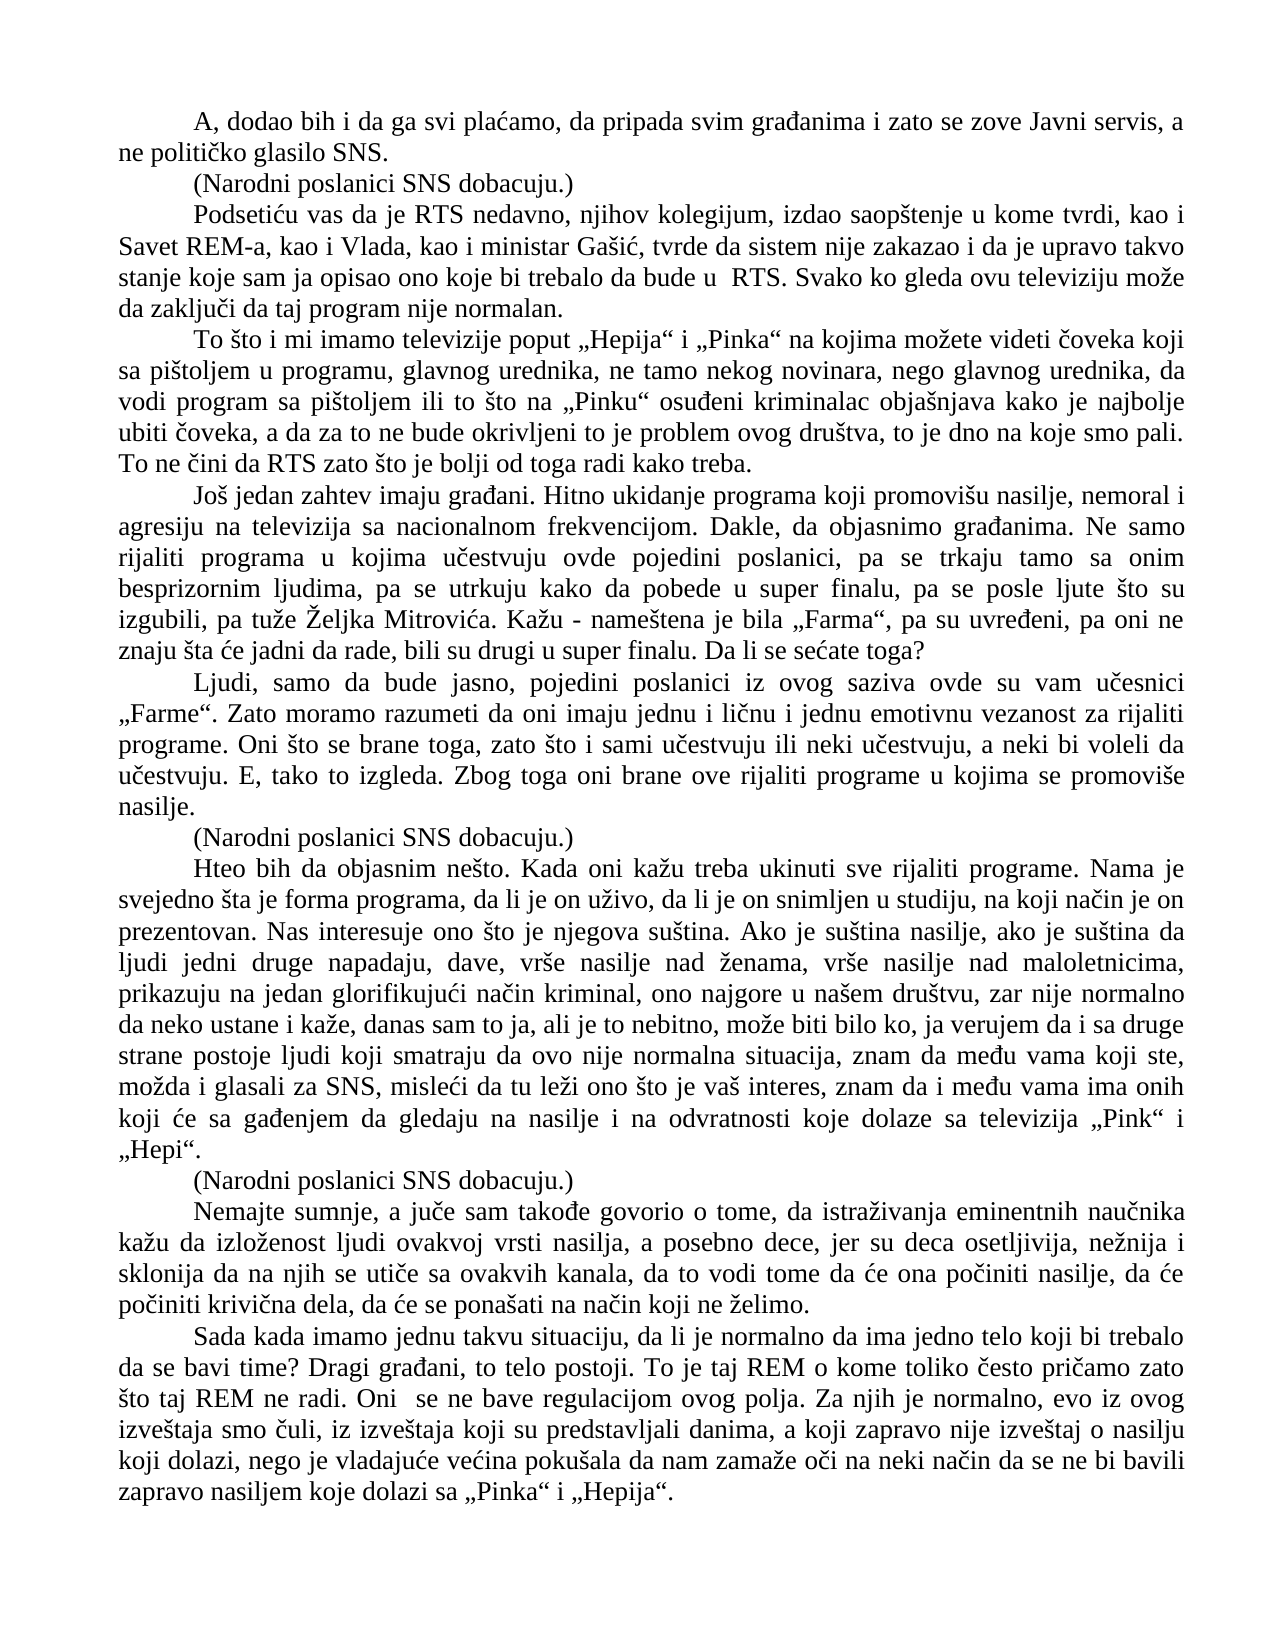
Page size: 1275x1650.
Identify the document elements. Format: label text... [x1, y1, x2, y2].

text (Narodni poslanici SNS dobacuju.) [118, 167, 1186, 198]
text Podsetiću vas da je RTS nedavno, njihov kolegijum, izdao saopštenje u kome tvrdi, kao i Savet REM-a, kao i Vlada, kao i ministar Gašić, tvrde da sistem nije zakazao i da je upravo takvo stanje koje sam ja opisao ono koje bi trebalo da bude u RTS. Svako ko gleda ovu televiziju može da zaključi da taj program nije normalan. [118, 198, 1186, 323]
text (Narodni poslanici SNS dobacuju.) [118, 821, 1186, 852]
text Sada kada imamo jednu takvu situaciju, da li je normalno da ima jedno telo koji bi trebalo da se bavi time? Dragi građani, to telo postoji. To je taj REM o kome toliko često pričamo zato što taj REM ne radi. Oni se ne bave regulacijom ovog polja. Za njih je normalno, evo iz ovog izveštaja smo čuli, iz izveštaja koji su predstavljali danima, a koji zapravo nije izveštaj o nasilju koji dolazi, nego je vladajuće većina pokušala da nam zamaže oči na neki način da se ne bi bavili zapravo nasiljem koje dolazi sa „Pinka“ i „Hepija“. [118, 1320, 1186, 1507]
text Hteo bih da objasnim nešto. Kada oni kažu treba ukinuti sve rijaliti programe. Nama je svejedno šta je forma programa, da li je on uživo, da li je on snimljen u studiju, na koji način je on prezentovan. Nas interesuje ono što je njegova suština. Ako je suština nasilje, ako je suština da ljudi jedni druge napadaju, dave, vrše nasilje nad ženama, vrše nasilje nad maloletnicima, prikazuju na jedan glorifikujući način kriminal, ono najgore u našem društvu, zar nije normalno da neko ustane i kaže, danas sam to ja, ali je to nebitno, može biti bilo ko, ja verujem da i sa druge strane postoje ljudi koji smatraju da ovo nije normalna situacija, znam da među vama koji ste, možda i glasali za SNS, misleći da tu leži ono što je vaš interes, znam da i među vama ima onih koji će sa gađenjem da gledaju na nasilje i na odvratnosti koje dolaze sa televizija „Pink“ i „Hepi“. [118, 852, 1186, 1164]
text To što i mi imamo televizije poput „Hepija“ i „Pinka“ na kojima možete videti čoveka koji sa pištoljem u programu, glavnog urednika, ne tamo nekog novinara, nego glavnog urednika, da vodi program sa pištoljem ili to što na „Pinku“ osuđeni kriminalac objašnjava kako je najbolje ubiti čoveka, a da za to ne bude okrivljeni to je problem ovog društva, to je dno na koje smo pali. To ne čini da RTS zato što je bolji od toga radi kako treba. [118, 323, 1186, 479]
text Još jedan zahtev imaju građani. Hitno ukidanje programa koji promovišu nasilje, nemoral i agresiju na televizija sa nacionalnom frekvencijom. Dakle, da objasnimo građanima. Ne samo rijaliti programa u kojima učestvuju ovde pojedini poslanici, pa se trkaju tamo sa onim besprizornim ljudima, pa se utrkuju kako da pobede u super finalu, pa se posle ljute što su izgubili, pa tuže Željka Mitrovića. Kažu - nameštena je bila „Farma“, pa su uvređeni, pa oni ne znaju šta će jadni da rade, bili su drugi u super finalu. Da li se sećate toga? [118, 479, 1186, 666]
text Nemajte sumnje, a juče sam takođe govorio o tome, da istraživanja eminentnih naučnika kažu da izloženost ljudi ovakvoj vrsti nasilja, a posebno dece, jer su deca osetljivija, nežnija i sklonija da na njih se utiče sa ovakvih kanala, da to vodi tome da će ona počiniti nasilje, da će počiniti krivična dela, da će se ponašati na način koji ne želimo. [118, 1195, 1186, 1320]
text Ljudi, samo da bude jasno, pojedini poslanici iz ovog saziva ovde su vam učesnici „Farme“. Zato moramo razumeti da oni imaju jednu i ličnu i jednu emotivnu vezanost za rijaliti programe. Oni što se brane toga, zato što i sami učestvuju ili neki učestvuju, a neki bi voleli da učestvuju. E, tako to izgleda. Zbog toga oni brane ove rijaliti programe u kojima se promoviše nasilje. [118, 666, 1186, 821]
text A, dodao bih i da ga svi plaćamo, da pripada svim građanima i zato se zove Javni servis, a ne političko glasilo SNS. [118, 105, 1186, 167]
text (Narodni poslanici SNS dobacuju.) [118, 1164, 1186, 1195]
